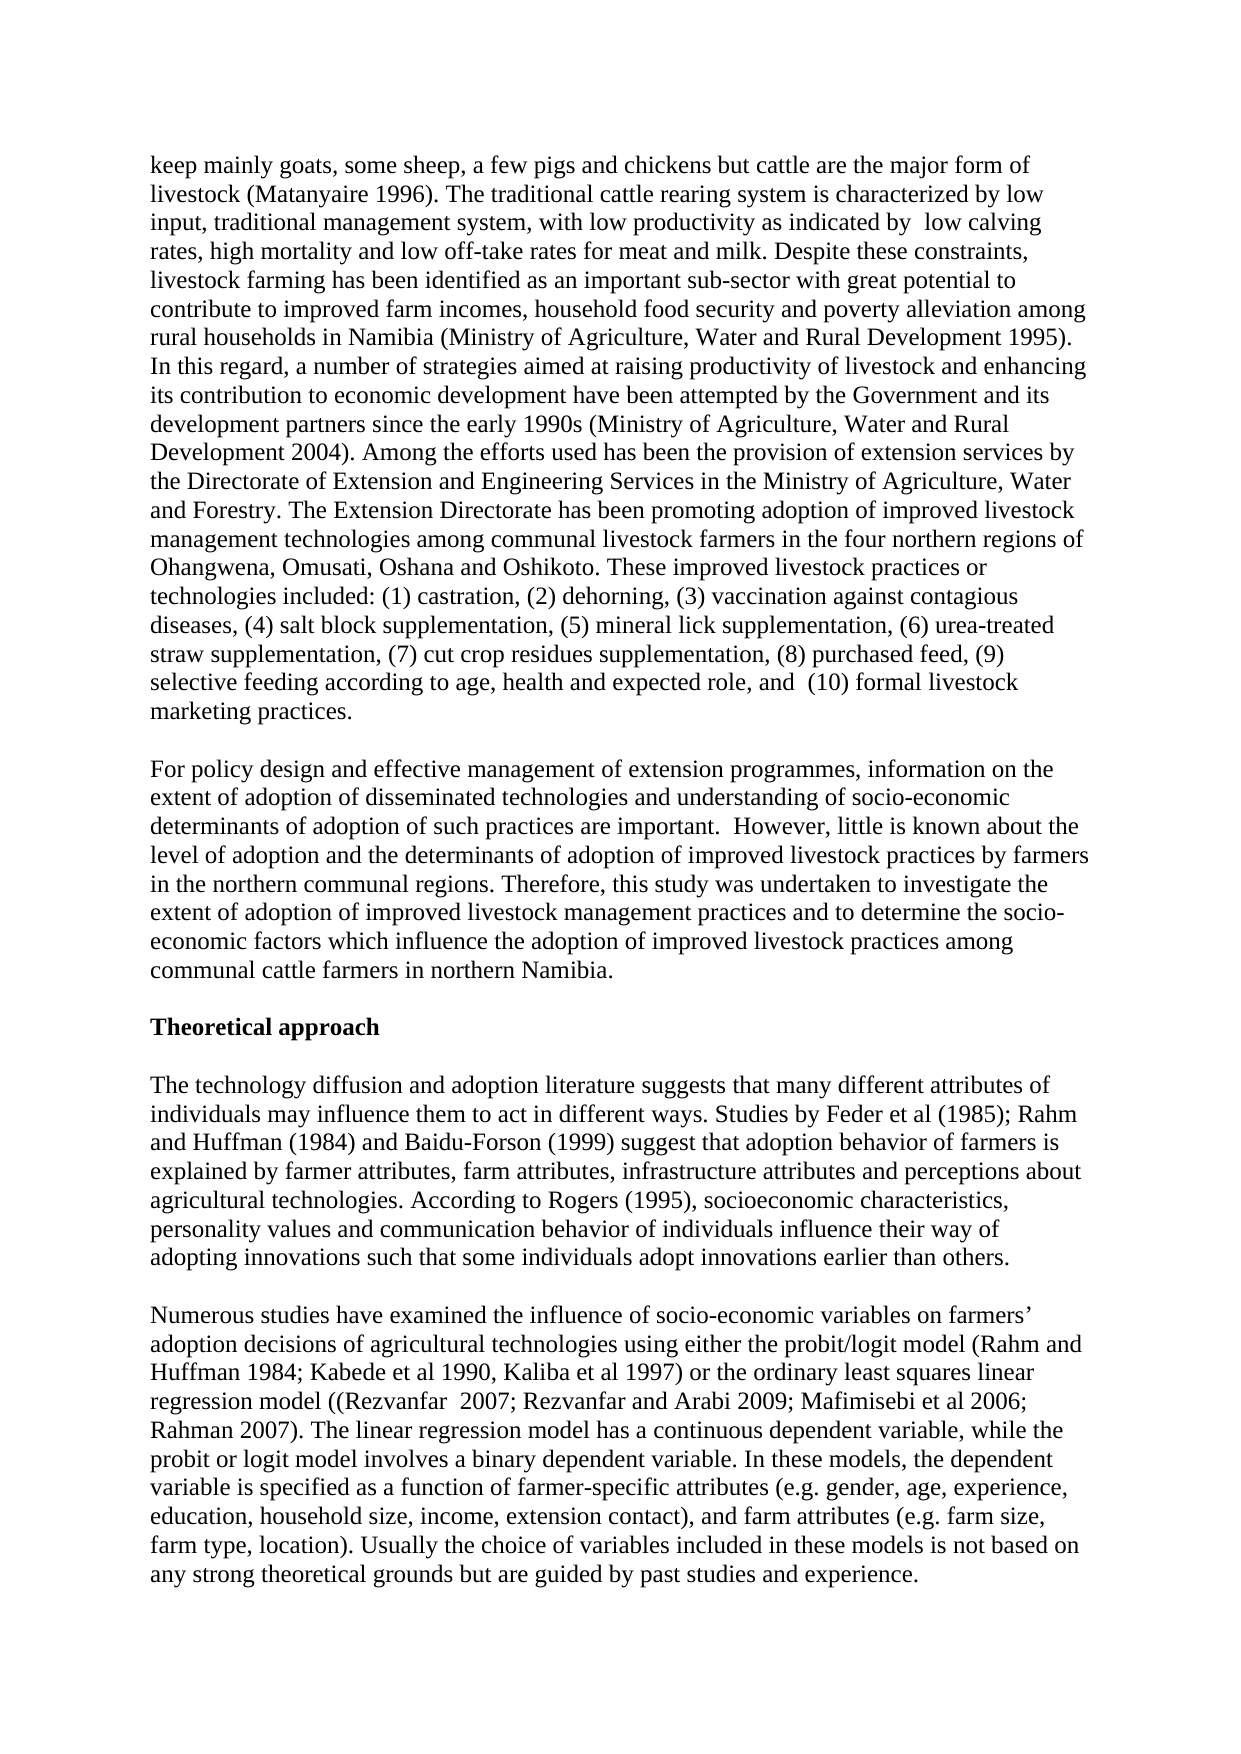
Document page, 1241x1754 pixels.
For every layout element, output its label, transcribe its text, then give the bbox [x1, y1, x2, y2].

text The technology diffusion and adoption literature suggests that many different attributes of individuals may influence them to act in different ways. Studies by Feder et al (1985); Rahm and Huffman (1984) and Baidu-Forson (1999) suggest that adoption behavior of farmers is explained by farmer attributes, farm attributes, infrastructure attributes and perceptions about agricultural technologies. According to Rogers (1995), socioeconomic characteristics, personality values and communication behavior of individuals influence their way of adopting innovations such that some individuals adopt innovations earlier than others. [150, 1070, 1090, 1271]
text Theoretical approach [150, 1012, 1090, 1041]
text For policy design and effective management of extension programmes, information on the extent of adoption of disseminated technologies and understanding of socio-economic determinants of adoption of such practices are important. However, little is known about the level of adoption and the determinants of adoption of improved livestock practices by farmers in the northern communal regions. Therefore, this study was undertaken to investigate the extent of adoption of improved livestock management practices and to determine the socio-economic factors which influence the adoption of improved livestock practices among communal cattle farmers in northern Namibia. [150, 754, 1090, 984]
text Numerous studies have examined the influence of socio-economic variables on farmers’ adoption decisions of agricultural technologies using either the probit/logit model (Rahm and Huffman 1984; Kabede et al 1990, Kaliba et al 1997) or the ordinary least squares linear regression model ((Rezvanfar 2007; Rezvanfar and Arabi 2009; Mafimisebi et al 2006; Rahman 2007). The linear regression model has a continuous dependent variable, while the probit or logit model involves a binary dependent variable. In these models, the dependent variable is specified as a function of farmer-specific attributes (e.g. gender, age, experience, education, household size, income, extension contact), and farm attributes (e.g. farm size, farm type, location). Usually the choice of variables included in these models is not based on any strong theoretical grounds but are guided by past studies and experience. [150, 1300, 1090, 1587]
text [150, 150, 1090, 725]
